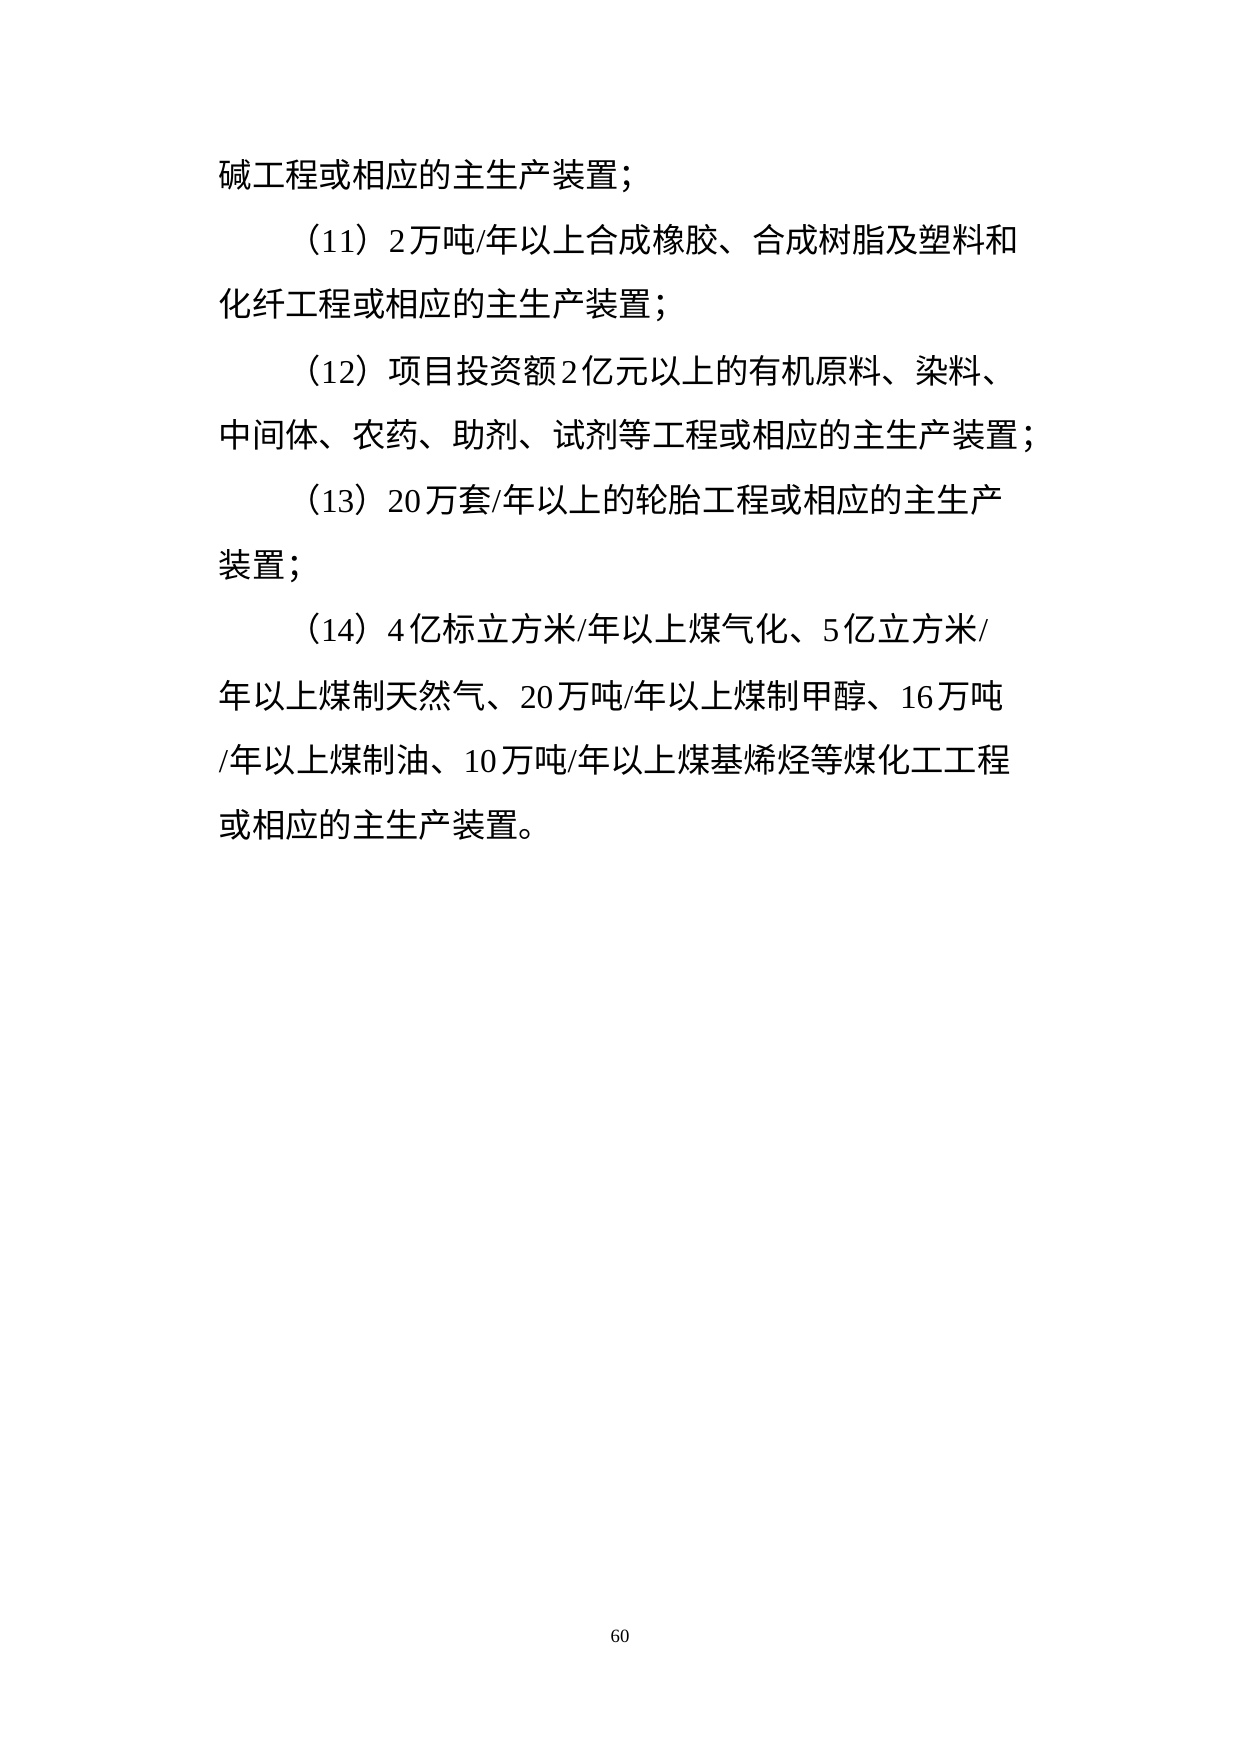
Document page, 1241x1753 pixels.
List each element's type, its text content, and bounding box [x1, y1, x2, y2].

text / 年以上煤制油 、10 万吨/年以上煤基烯烃等煤化工工程 [219, 748, 1094, 779]
text 碱工程或相应的主生产装置； [219, 162, 1094, 194]
text 60 [610, 1627, 1094, 1646]
text 装置 ； [219, 552, 1094, 583]
text （13）20 万套/ 年以上的轮胎工 程或相应的主生 产 [287, 487, 1094, 519]
text 中间体、农药、助剂、试剂等工程或相应的主生产装置 ； [219, 423, 1094, 454]
text 或相应的主生产装置。 [219, 812, 1094, 844]
text （1 2）项目 投资额 2 亿元以上的有机原料、染料 、 [287, 358, 1094, 389]
text 年以上煤制天然气 、20 万吨/年以上煤制甲醇、16 万吨 [219, 683, 1094, 714]
text 化纤工程或相应的主生产装置； [219, 292, 1094, 323]
text （1 1）2 万吨/年以上合成橡胶、合成树脂及塑料和 [287, 227, 1094, 258]
text （14）4 亿标立 方米/ 年以上 煤气化 、5 亿 立方米 / [287, 617, 1094, 648]
